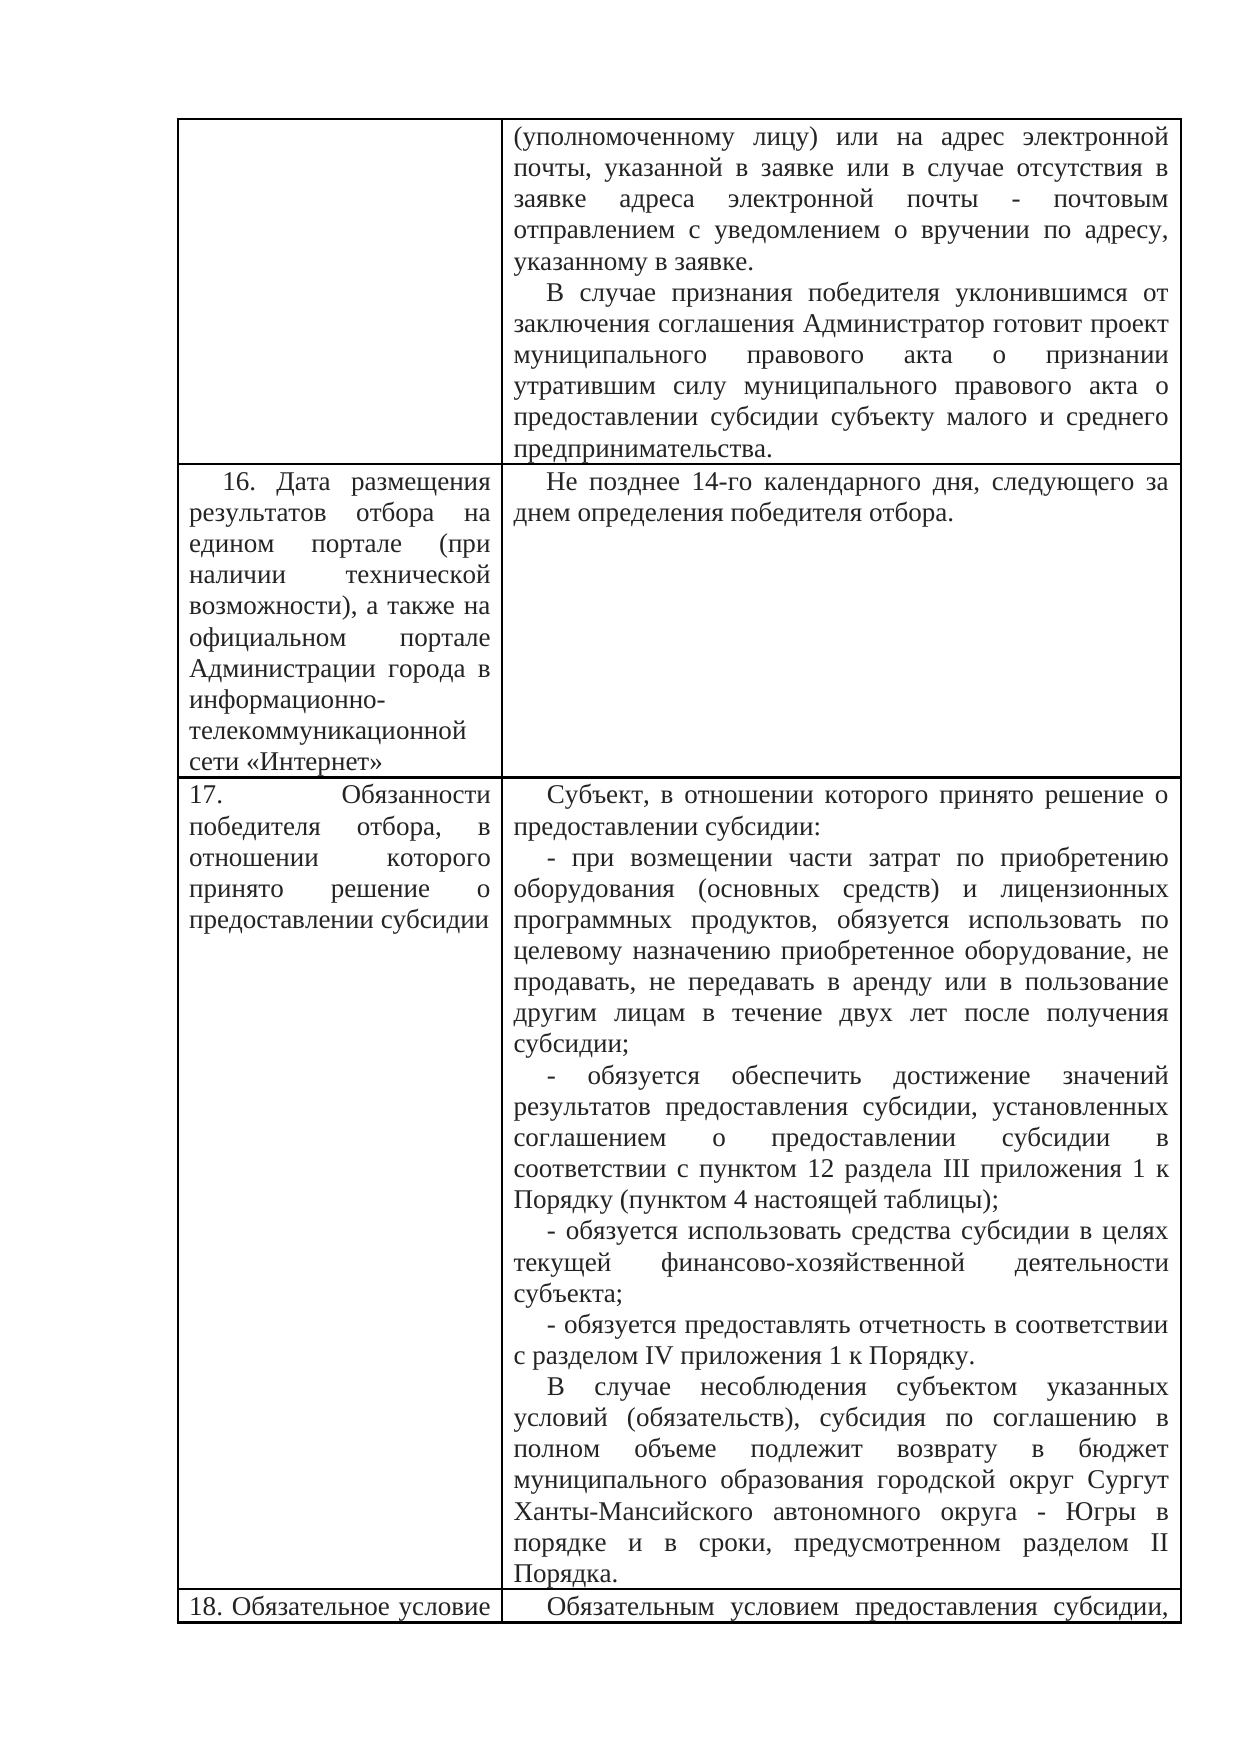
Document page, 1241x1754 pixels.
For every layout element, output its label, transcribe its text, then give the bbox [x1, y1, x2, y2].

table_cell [179, 1590, 501, 1621]
table_cell 17. Обязанности победителя отбора, в отношении которого принято решение о предоставлении субсидии [179, 779, 501, 1588]
table_cell 16. Дата размещения результатов отбора на едином портале (при наличии технической возможности), а также на официальном портале Администрации города в информационно-телекоммуникационной сети «Интернет» [179, 465, 501, 776]
table_cell Субъект, в отношении которого принято решение о предоставлении субсидии: - при возмещении части затрат по приобретению оборудования (основных средств) и лицензионных программных продуктов, обязуется использовать по целевому назначению приобретенное оборудование, не продавать, не передавать в аренду или в пользование другим лицам в течение двух лет после получения субсидии; - обязуется обеспечить достижение значений результатов предоставления субсидии, установленных соглашением о предоставлении субсидии в соответствии с пунктом 12 раздела III приложения 1 к Порядку (пунктом 4 настоящей таблицы); - обязуется использовать средства субсидии в целях текущей финансово-хозяйственной деятельности субъекта; - обязуется предоставлять отчетность в соответствии с разделом IV приложения 1 к Порядку. В случае несоблюдения субъектом указанных условий (обязательств), субсидия по соглашению в полном объеме подлежит возврату в бюджет муниципального образования городской округ Сургут Ханты-Мансийского автономного округа - Югры в порядке и в сроки, предусмотренном разделом II Порядка. [503, 779, 1180, 1588]
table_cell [503, 1590, 1180, 1621]
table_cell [179, 120, 501, 463]
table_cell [503, 120, 1180, 463]
table_cell Не позднее 14-го календарного дня, следующего за днем определения победителя отбора. [503, 465, 1180, 776]
